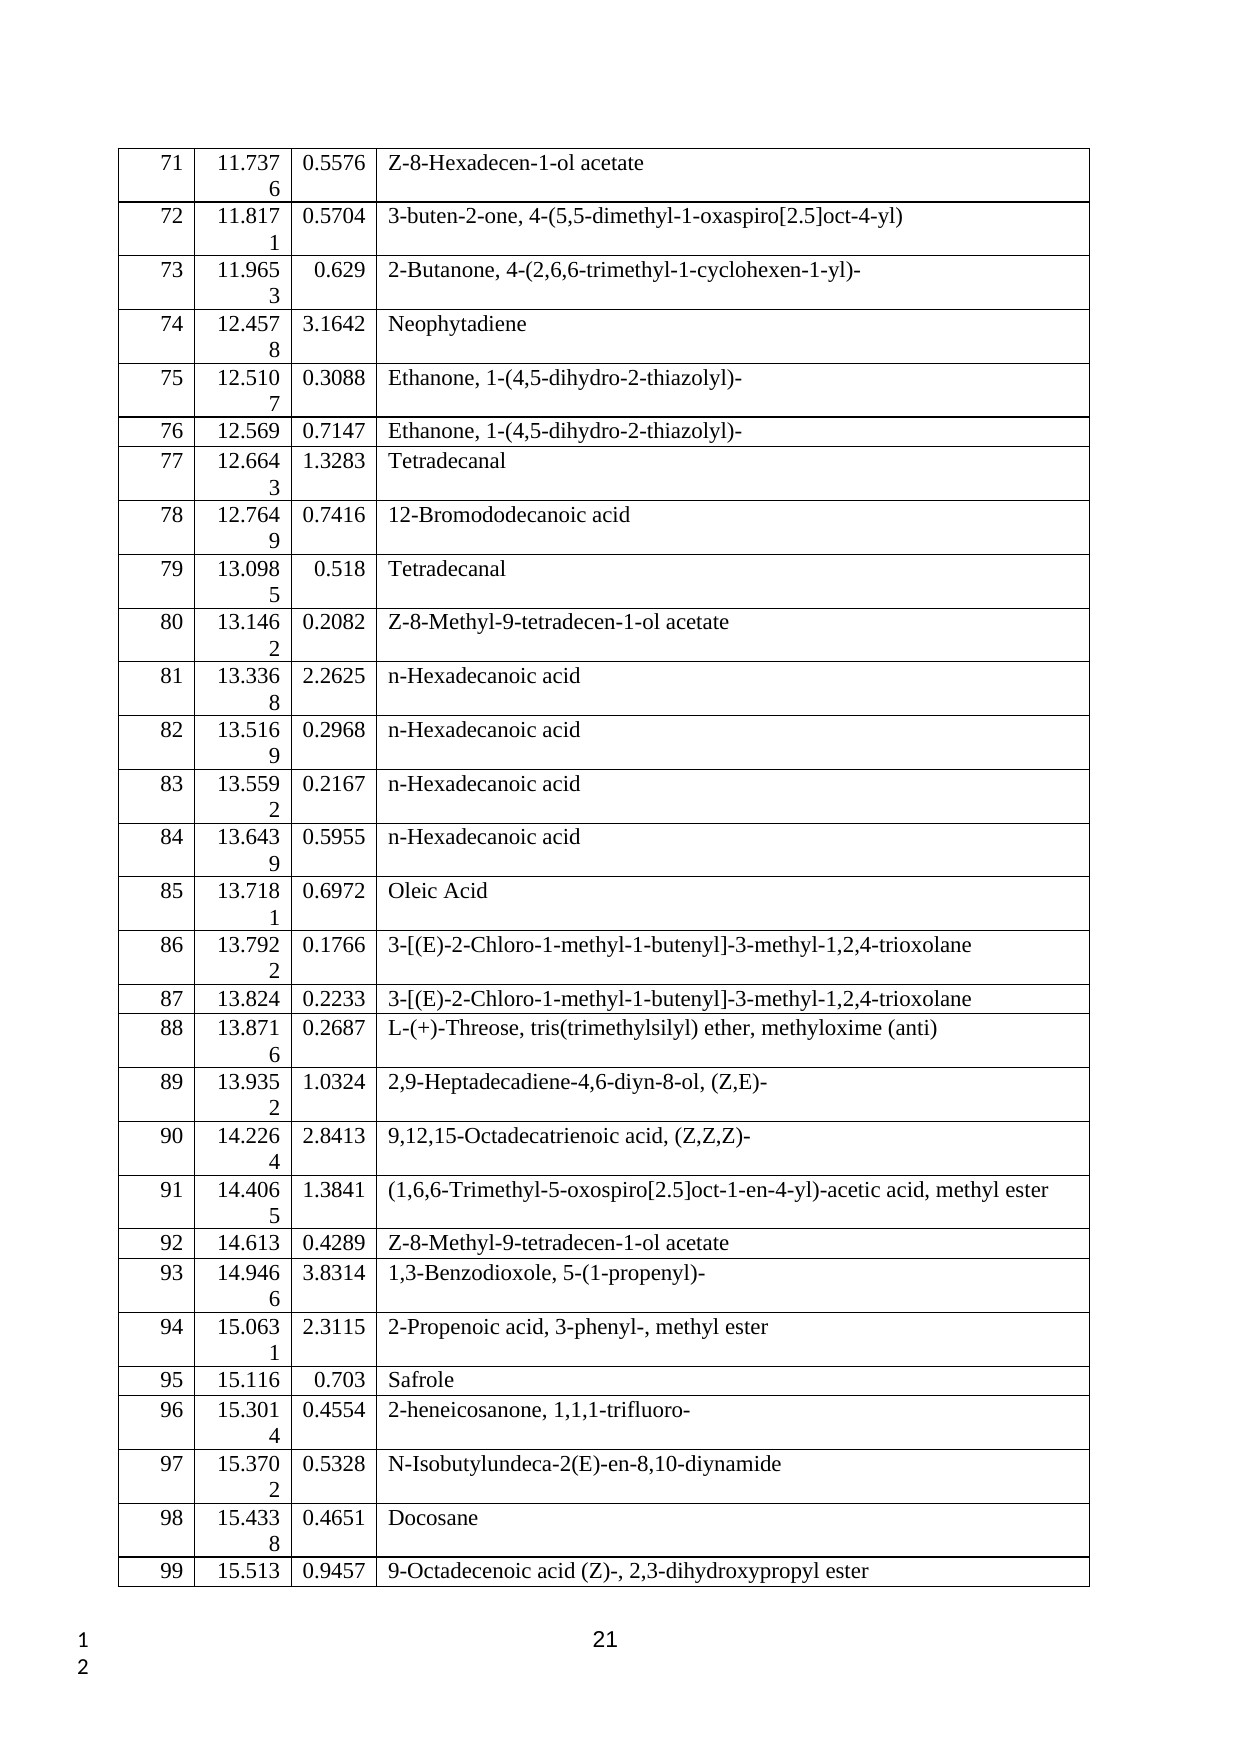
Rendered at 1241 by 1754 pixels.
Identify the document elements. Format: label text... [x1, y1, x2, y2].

table_cell 0.2687 [292, 1014, 376, 1067]
table_cell 15.5132 [195, 1558, 291, 1586]
table_cell 15.3014 [195, 1396, 291, 1449]
table_cell (1,6,6-Trimethyl-5-oxospiro[2.5]oct-1-en-4-yl)-acetic acid, methyl ester [377, 1176, 1089, 1228]
table_cell 14.2264 [195, 1122, 291, 1174]
table_cell 15.3702 [195, 1450, 291, 1503]
table_cell 77 [119, 447, 194, 500]
table_cell n-Hexadecanoic acid [377, 716, 1089, 769]
table_cell 2.8413 [292, 1122, 376, 1174]
table_cell 0.2082 [292, 609, 376, 661]
table_cell 0.2233 [292, 985, 376, 1013]
table_cell 81 [119, 662, 194, 715]
table_cell 85 [119, 877, 194, 930]
table_cell 13.7922 [195, 931, 291, 984]
table_cell 83 [119, 770, 194, 822]
table_cell Z-8-Methyl-9-tetradecen-1-ol acetate [377, 609, 1089, 661]
table_cell 94 [119, 1313, 194, 1366]
table_cell Tetradecanal [377, 555, 1089, 607]
table_cell 0.629 [292, 256, 376, 309]
table_cell 3-[(E)-2-Chloro-1-methyl-1-butenyl]-3-methyl-1,2,4-trioxolane [377, 985, 1089, 1013]
table_cell 13.824 [195, 985, 291, 1013]
table_cell n-Hexadecanoic acid [377, 770, 1089, 822]
table_cell 13.9352 [195, 1068, 291, 1121]
table_cell 14.9466 [195, 1259, 291, 1312]
table_cell Safrole [377, 1367, 1089, 1395]
table_cell N-Isobutylundeca-2(E)-en-8,10-diynamide [377, 1450, 1089, 1503]
table_cell 15.116 [195, 1367, 291, 1395]
table_cell 11.7376 [195, 149, 291, 201]
table_cell 3.8314 [292, 1259, 376, 1312]
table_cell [377, 1558, 1089, 1586]
table_cell 0.5955 [292, 824, 376, 876]
table_cell 88 [119, 1014, 194, 1067]
table_cell 12.6643 [195, 447, 291, 500]
table_cell 96 [119, 1396, 194, 1449]
table_cell 13.1462 [195, 609, 291, 661]
table_cell 15.0631 [195, 1313, 291, 1366]
table_cell 95 [119, 1367, 194, 1395]
table_cell 98 [119, 1504, 194, 1556]
table_cell 0.4554 [292, 1396, 376, 1449]
table_cell 93 [119, 1259, 194, 1312]
table_cell L-(+)-Threose, tris(trimethylsilyl) ether, methyloxime (anti) [377, 1014, 1089, 1067]
table_cell 74 [119, 310, 194, 363]
table_cell 12.4578 [195, 310, 291, 363]
table_cell Tetradecanal [377, 447, 1089, 500]
table_cell n-Hexadecanoic acid [377, 824, 1089, 876]
table_cell Z-8-Hexadecen-1-ol acetate [377, 149, 1089, 201]
table_cell 12.5107 [195, 364, 291, 416]
table_cell 1.3283 [292, 447, 376, 500]
table_cell 89 [119, 1068, 194, 1121]
table_cell 71 [119, 149, 194, 201]
table_cell 0.5576 [292, 149, 376, 201]
table_cell 15.4338 [195, 1504, 291, 1556]
table_cell 0.7416 [292, 501, 376, 554]
table_cell 2,9-Heptadecadiene-4,6-diyn-8-ol, (Z,E)- [377, 1068, 1089, 1121]
table_cell 13.8716 [195, 1014, 291, 1067]
table_cell 0.5328 [292, 1450, 376, 1503]
table_cell Oleic Acid [377, 877, 1089, 930]
table_cell 2-heneicosanone, 1,1,1-trifluoro- [377, 1396, 1089, 1449]
table_cell Neophytadiene [377, 310, 1089, 363]
table_cell 97 [119, 1450, 194, 1503]
table_cell 11.9653 [195, 256, 291, 309]
table_cell Docosane [377, 1504, 1089, 1556]
table_cell 72 [119, 203, 194, 255]
table_cell 75 [119, 364, 194, 416]
table_cell 13.6439 [195, 824, 291, 876]
table_cell 0.4651 [292, 1504, 376, 1556]
table_cell 76 [119, 418, 194, 446]
table_cell 0.2167 [292, 770, 376, 822]
table_cell 90 [119, 1122, 194, 1174]
table_cell Ethanone, 1-(4,5-dihydro-2-thiazolyl)- [377, 418, 1089, 446]
table_cell 99 [119, 1558, 194, 1586]
table_cell 0.518 [292, 555, 376, 607]
table_cell 0.7147 [292, 418, 376, 446]
table_cell 2.2625 [292, 662, 376, 715]
table_cell 87 [119, 985, 194, 1013]
table_cell 92 [119, 1229, 194, 1258]
table_cell 91 [119, 1176, 194, 1228]
table_cell 3-buten-2-one, 4-(5,5-dimethyl-1-oxaspiro[2.5]oct-4-yl) [377, 203, 1089, 255]
table_cell Z-8-Methyl-9-tetradecen-1-ol acetate [377, 1229, 1089, 1258]
table_cell 0.5704 [292, 203, 376, 255]
table_cell 79 [119, 555, 194, 607]
table_cell 1,3-Benzodioxole, 5-(1-propenyl)- [377, 1259, 1089, 1312]
table_cell 0.4289 [292, 1229, 376, 1258]
table_cell Ethanone, 1-(4,5-dihydro-2-thiazolyl)- [377, 364, 1089, 416]
table_cell 2-Propenoic acid, 3-phenyl-, methyl ester [377, 1313, 1089, 1366]
table_cell 12.7649 [195, 501, 291, 554]
table_cell n-Hexadecanoic acid [377, 662, 1089, 715]
table_cell 0.703 [292, 1367, 376, 1395]
table_cell 78 [119, 501, 194, 554]
table_cell 12-Bromododecanoic acid [377, 501, 1089, 554]
table_cell 0.1766 [292, 931, 376, 984]
table_cell 9,12,15-Octadecatrienoic acid, (Z,Z,Z)- [377, 1122, 1089, 1174]
table_cell 3-[(E)-2-Chloro-1-methyl-1-butenyl]-3-methyl-1,2,4-trioxolane [377, 931, 1089, 984]
table_cell 1.0324 [292, 1068, 376, 1121]
table_cell 3.1642 [292, 310, 376, 363]
table_cell 0.6972 [292, 877, 376, 930]
table_cell 13.0985 [195, 555, 291, 607]
table_cell 80 [119, 609, 194, 661]
table_cell 0.2968 [292, 716, 376, 769]
table_cell 11.8171 [195, 203, 291, 255]
table_cell 13.5169 [195, 716, 291, 769]
table_cell 0.3088 [292, 364, 376, 416]
table_cell 12.569 [195, 418, 291, 446]
table_cell 14.613 [195, 1229, 291, 1258]
table_cell 86 [119, 931, 194, 984]
table_cell 0.9457 [292, 1558, 376, 1586]
table_cell 14.4065 [195, 1176, 291, 1228]
table_cell 1.3841 [292, 1176, 376, 1228]
table_cell 13.3368 [195, 662, 291, 715]
table_cell 2-Butanone, 4-(2,6,6-trimethyl-1-cyclohexen-1-yl)- [377, 256, 1089, 309]
table_cell 82 [119, 716, 194, 769]
table_cell 13.7181 [195, 877, 291, 930]
table_cell 73 [119, 256, 194, 309]
table_cell 84 [119, 824, 194, 876]
table_cell 13.5592 [195, 770, 291, 822]
table_cell 2.3115 [292, 1313, 376, 1366]
